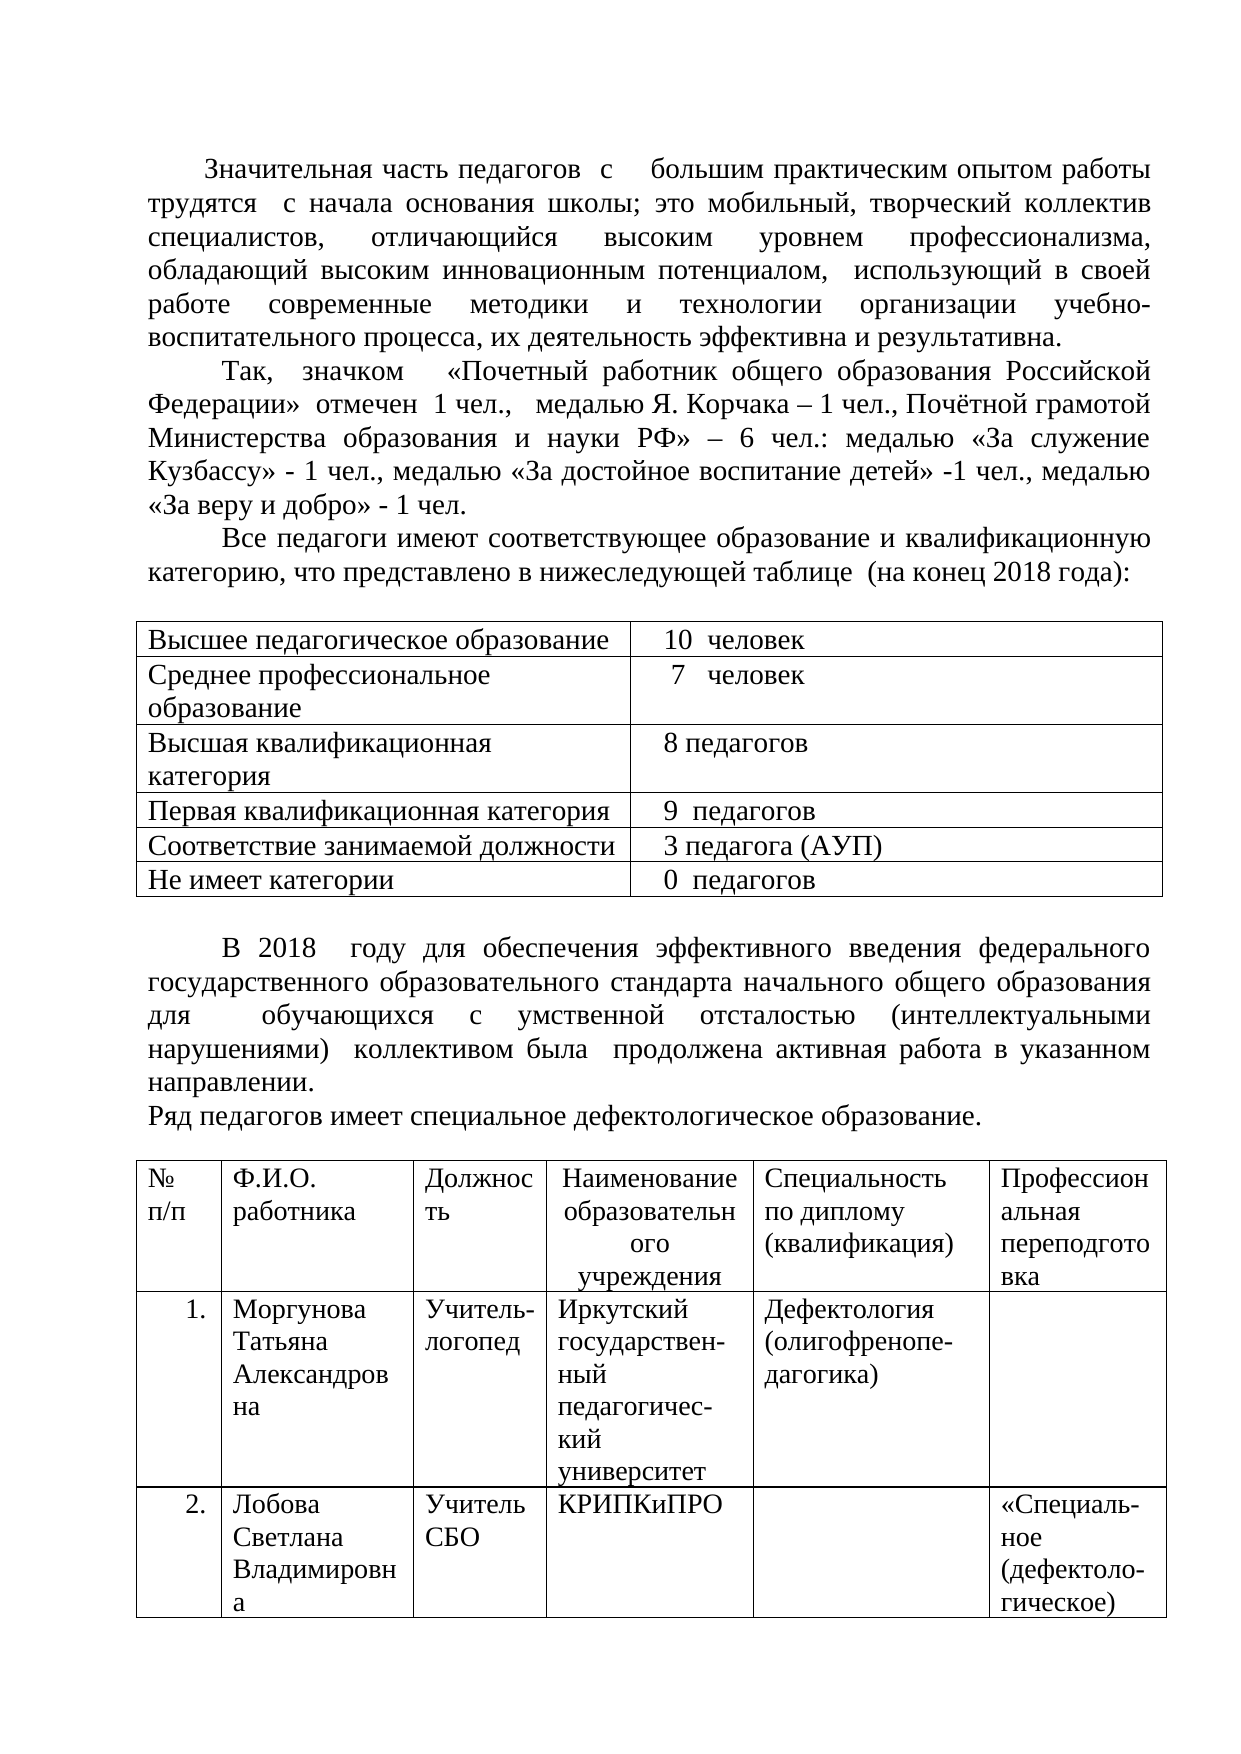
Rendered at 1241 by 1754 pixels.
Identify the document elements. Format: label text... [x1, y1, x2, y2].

table_header Наименование образовательного учреждения [547, 1161, 753, 1291]
table_cell 0 педагогов [631, 862, 1162, 896]
table_cell Соответствие занимаемой должности [137, 828, 630, 861]
table_header Профессиональная переподготовка [990, 1161, 1166, 1291]
text В 2018 году для обеспечения эффективного введения федерального государственного образовательного стандарта начального общего образования для обучающихся с умственной отсталостью (интеллектуальными нарушениями) коллективом была продолжена активная работа в указанном направлении. [148, 930, 1152, 1098]
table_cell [222, 1488, 413, 1617]
table_cell Дефектология (олигофренопе-дагогика) [754, 1292, 989, 1486]
table_cell [137, 1292, 221, 1486]
table_header Специальность по диплому (квалификация) [754, 1161, 989, 1291]
text Значительная часть педагогов с большим практическим опытом работы трудятся с начала основания школы; это мобильный, творческий коллектив специалистов, отличающийся высоким уровнем профессионализма, обладающий высоким инновационным потенциалом, использующий в своей работе современные методики и технологии организации учебно-воспитательного процесса, их деятельность эффективна и результативна. [148, 152, 1152, 353]
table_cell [990, 1488, 1166, 1617]
table_header Ф.И.О. работника [222, 1161, 413, 1291]
table_cell 3 педагога (АУП) [631, 828, 1162, 861]
table_cell 8 педагогов [631, 725, 1162, 792]
table_header Высшее педагогическое образование [137, 622, 630, 656]
table_cell 7 человек [631, 657, 1162, 724]
table_cell Не имеет категории [137, 862, 630, 896]
text Ряд педагогов имеет специальное дефектологическое образование. [148, 1098, 1152, 1132]
table_cell Учитель СБО [414, 1488, 546, 1617]
table_cell Первая квалификационная категория [137, 793, 630, 827]
table_cell Среднее профессиональное образование [137, 657, 630, 724]
table_cell [137, 1488, 221, 1617]
table_header 10 человек [631, 622, 1162, 656]
table_cell [990, 1292, 1166, 1486]
table_cell 9 педагогов [631, 793, 1162, 827]
table_cell Иркутский государствен-ный педагогичес-кий университет [547, 1292, 753, 1486]
text Все педагоги имеют соответствующее образование и квалификационную категорию, что представлено в нижеследующей таблице (на конец 2018 года): [148, 521, 1152, 588]
text Так, значком «Почетный работник общего образования Российской Федерации» отмечен 1 чел., медалью Я. Корчака – 1 чел., Почётной грамотой Министерства образования и науки РФ» – 6 чел.: медалью «За служение Кузбассу» - 1 чел., медалью «За достойное воспитание детей» -1 чел., медалью «За веру и добро» - 1 чел. [148, 353, 1152, 521]
table_cell КРИПКиПРО [547, 1488, 753, 1617]
table_header № п/п [137, 1161, 221, 1291]
table_cell Высшая квалификационная категория [137, 725, 630, 792]
table_cell Моргунова Татьяна Александровна [222, 1292, 413, 1486]
table_cell [754, 1488, 989, 1617]
table_header Должность [414, 1161, 546, 1291]
table_cell Учитель-логопед [414, 1292, 546, 1486]
